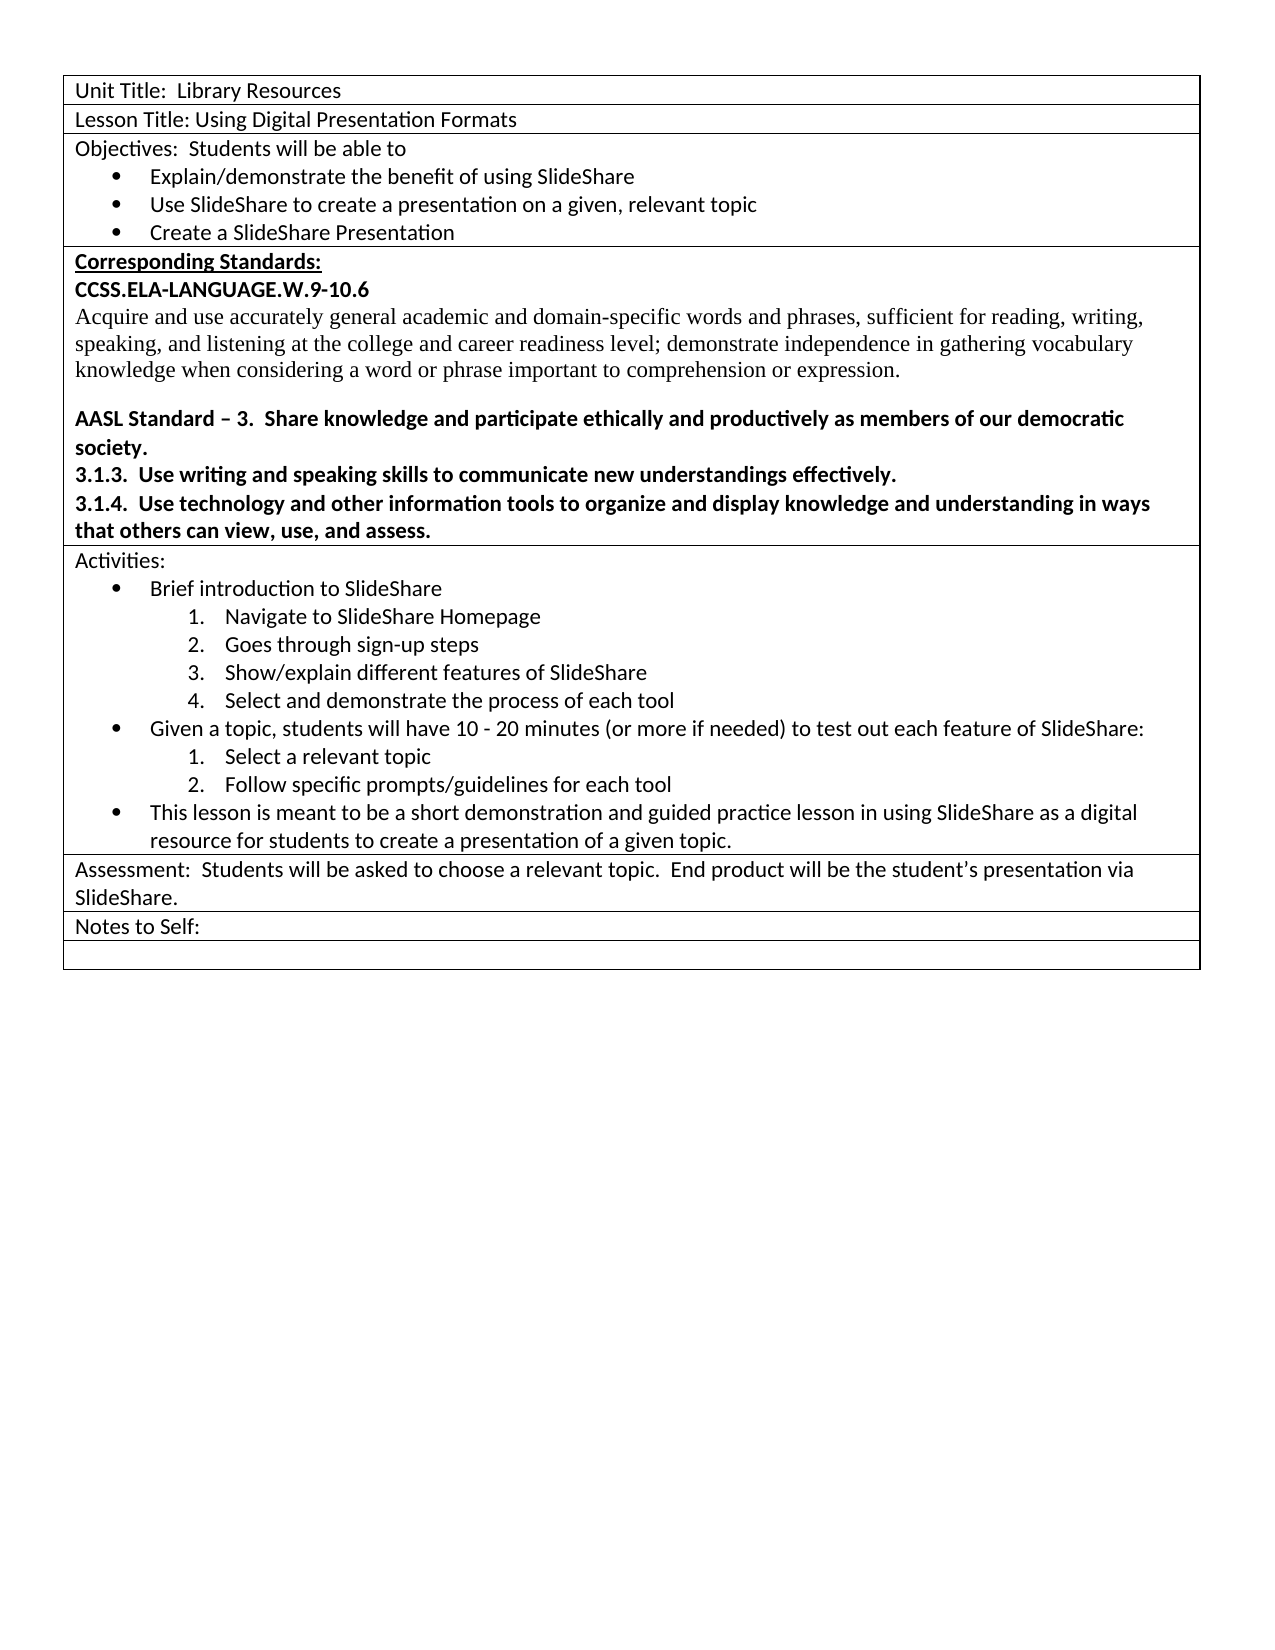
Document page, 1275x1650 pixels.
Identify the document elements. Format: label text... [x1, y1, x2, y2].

table_cell Lesson Title: Using Digital Presentation Formats [64, 105, 1199, 133]
table_cell Objectives: Students will be able to Explain/demonstrate the benefit of using SlideShare Use SlideShare to create a presentation on a given, relevant topic Create a SlideShare Presentation [64, 134, 1199, 246]
table_header Unit Title: Library Resources [64, 76, 1199, 104]
table_cell Activities: Brief introduction to SlideShare Navigate to SlideShare Homepage Goes through sign-up steps Show/explain different features of SlideShare Select and demonstrate the process of each tool Given a topic, students will have 10 - 20 minutes (or more if needed) to test out each feature of SlideShare: Select a relevant topic Follow specific prompts/guidelines for each tool This lesson is meant to be a short demonstration and guided practice lesson in using SlideShare as a digital resource for students to create a presentation of a given topic. [64, 546, 1199, 854]
table_cell Corresponding Standards: CCSS.ELA-LANGUAGE.W.9-10.6 Acquire and use accurately general academic and domain-specific words and phrases, sufficient for reading, writing, speaking, and listening at the college and career readiness level; demonstrate independence in gathering vocabulary knowledge when considering a word or phrase important to comprehension or expression. AASL Standard – 3. Share knowledge and participate ethically and productively as members of our democratic society. 3.1.3. Use writing and speaking skills to communicate new understandings effectively. 3.1.4. Use technology and other information tools to organize and display knowledge and understanding in ways that others can view, use, and assess. [64, 247, 1199, 545]
table_cell Notes to Self: [64, 912, 1199, 940]
table_cell Assessment: Students will be asked to choose a relevant topic. End product will be the student’s presentation via SlideShare. [64, 855, 1199, 911]
table_cell [64, 941, 1199, 969]
